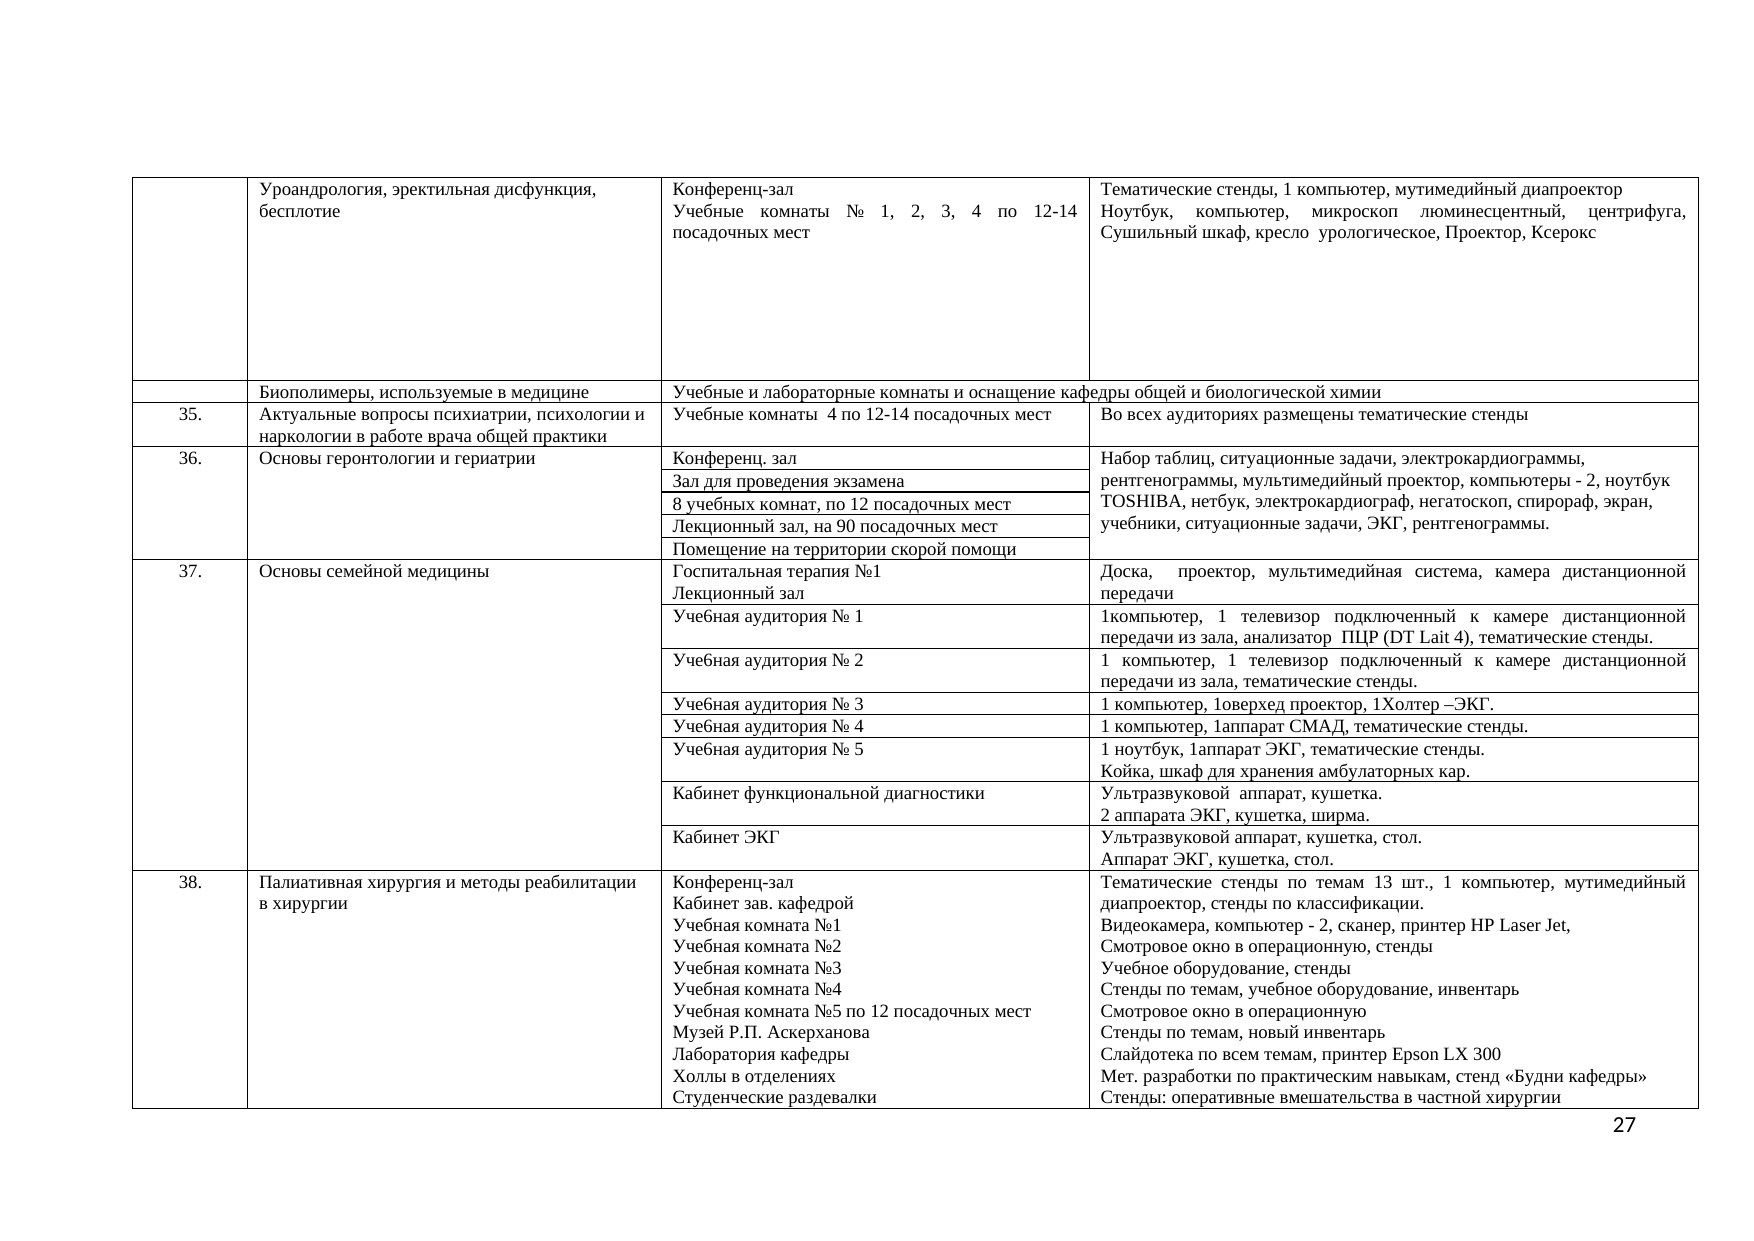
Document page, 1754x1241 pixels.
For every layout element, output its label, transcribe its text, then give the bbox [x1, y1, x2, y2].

table_cell 1 компьютер, 1 телевизор подключенный к камере дистанционной передачи из зала, тематические стенды. [1090, 649, 1698, 692]
table_cell Учебные и лабораторные комнаты и оснащение кафедры общей и биологической химии [662, 381, 1698, 402]
table_cell Учебные комнаты 4 по 12-14 посадочных мест [662, 403, 1089, 446]
table_cell Ультразвуковой аппарат, кушетка. 2 аппарата ЭКГ, кушетка, ширма. [1090, 782, 1698, 825]
table_cell Во всех аудиториях размещены тематические стенды [1090, 403, 1698, 446]
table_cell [248, 871, 661, 1108]
table_cell Конференц. зал [662, 447, 1089, 469]
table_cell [1090, 871, 1698, 1108]
table_cell [133, 381, 247, 402]
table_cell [662, 871, 1089, 1108]
table_cell 36. [133, 447, 247, 559]
table_cell 1 компьютер, 1оверхед проектор, 1Холтер –ЭКГ. [1090, 693, 1698, 714]
table_cell 38. [133, 871, 247, 1108]
table_cell Лекционный зал, на 90 посадочных мест [662, 515, 1089, 537]
table_cell Основы семейной медицины [248, 560, 661, 869]
table_cell Помещение на территории скорой помощи [662, 538, 1089, 559]
table_cell 8 учебных комнат, по 12 посадочных мест [662, 493, 1089, 514]
table_cell 35. [133, 403, 247, 446]
table_cell Биополимеры, используемые в медицине [248, 381, 661, 402]
table_cell Доска, проектор, мультимедийная система, камера дистанционной передачи [1090, 560, 1698, 603]
table_cell Уче6ная аудитория № 2 [662, 649, 1089, 692]
table_cell 1 компьютер, 1аппарат СМАД, тематические стенды. [1090, 715, 1698, 737]
table_cell 1компьютер, 1 телевизор подключенный к камере дистанционной передачи из зала, анализатор ПЦР (DT Lait 4), тематические стенды. [1090, 605, 1698, 648]
table_cell Ультразвуковой аппарат, кушетка, стол. Аппарат ЭКГ, кушетка, стол. [1090, 826, 1698, 869]
table_cell Уче6ная аудитория № 5 [662, 738, 1089, 781]
table_cell 37. [133, 560, 247, 869]
table_cell Основы геронтологии и гериатрии [248, 447, 661, 559]
table_cell Набор таблиц, ситуационные задачи, электрокардиограммы, рентгенограммы, мультимедийный проектор, компьютеры - 2, ноутбук TOSHIBA, нетбук, электрокардиограф, негатоскоп, спирораф, экран, учебники, ситуационные задачи, ЭКГ, рентгенограммы. [1090, 447, 1698, 559]
table_cell Актуальные вопросы психиатрии, психологии и наркологии в работе врача общей практики [248, 403, 661, 446]
table_cell Кабинет функциональной диагностики [662, 782, 1089, 825]
table_cell Конференц-зал Учебные комнаты № 1, 2, 3, 4 по 12-14 посадочных мест [662, 178, 1089, 379]
table_cell Кабинет ЭКГ [662, 826, 1089, 869]
table_cell Уче6ная аудитория № 4 [662, 715, 1089, 737]
table_cell 1 ноутбук, 1аппарат ЭКГ, тематические стенды. Койка, шкаф для хранения амбулаторных кар. [1090, 738, 1698, 781]
table_cell Госпитальная терапия №1 Лекционный зал [662, 560, 1089, 603]
table_cell Тематические стенды, 1 компьютер, мутимедийный диапроектор Ноутбук, компьютер, микроскоп люминесцентный, центрифуга, Сушильный шкаф, кресло урологическое, Проектор, Ксерокс [1090, 178, 1698, 379]
table_cell Уче6ная аудитория № 3 [662, 693, 1089, 714]
table_cell [133, 178, 247, 379]
table_cell Уче6ная аудитория № 1 [662, 605, 1089, 648]
table_cell Уроандрология, эректильная дисфункция, бесплотие [248, 178, 661, 379]
table_cell Зал для проведения экзамена [662, 470, 1089, 491]
